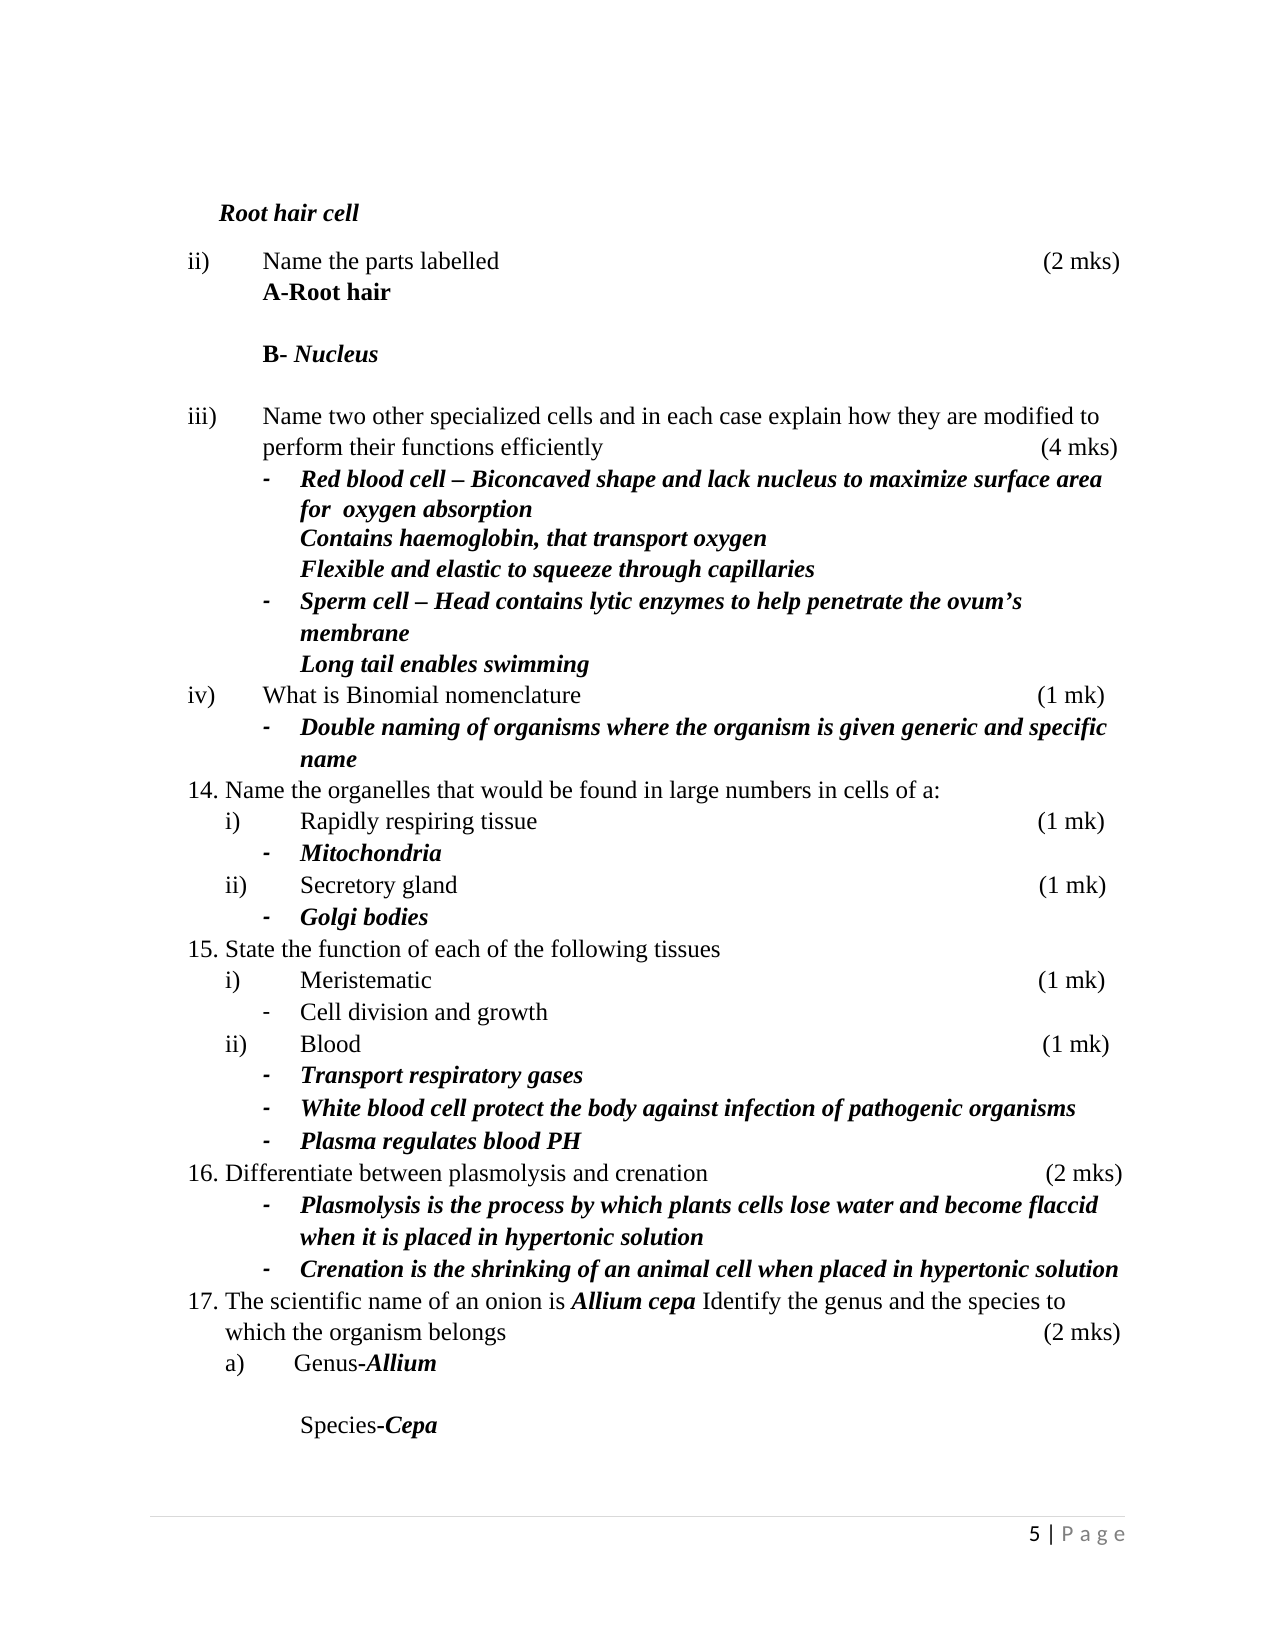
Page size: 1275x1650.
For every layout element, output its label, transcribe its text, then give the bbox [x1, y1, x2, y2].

text for oxygen absorption [300, 494, 1125, 523]
list Golgi bodies [262, 901, 1125, 931]
list Contains haemoglobin, that transport oxygen [300, 523, 1125, 552]
list Crenation is the shrinking of an animal cell when placed in hypertonic solution [262, 1253, 1125, 1284]
list Double naming of organisms where the organism is given generic and specific name [262, 711, 1125, 772]
list Name the organelles that would be found in large numbers in cells of a: [187, 775, 1125, 803]
list Flexible and elastic to squeeze through capillaries [300, 554, 1125, 583]
list Mitochondria [262, 837, 1125, 867]
list Name the parts labelled (2 mks) [187, 246, 1125, 275]
list Secretory gland (1 mk) [225, 870, 1125, 898]
list A-Root hair [262, 277, 1125, 306]
list Long tail enables swimming [300, 649, 1125, 677]
list State the function of each of the following tissues [187, 934, 1125, 962]
list Plasmolysis is the process by which plants cells lose water and become flaccid when it is placed in hypertonic solution [262, 1189, 1125, 1251]
list Meristematic (1 mk) [225, 965, 1125, 993]
list Rapidly respiring tissue (1 mk) [225, 806, 1125, 834]
list The scientific name of an onion is Allium cepa Identify the genus and the species to which the organism belongs (2 mks) [187, 1286, 1125, 1346]
list Red blood cell – Biconcaved shape and lack nucleus to maximize surface area [262, 463, 1125, 494]
list Blood (1 mk) [225, 1029, 1125, 1057]
list White blood cell protect the body against infection of pathogenic organisms [262, 1093, 1125, 1123]
list What is Binomial nomenclature (1 mk) [187, 680, 1125, 708]
list B- Nucleus [262, 339, 1125, 368]
list Differentiate between plasmolysis and crenation (2 mks) [187, 1158, 1125, 1187]
list Name two other specialized cells and in each case explain how they are modified to perform their functions efficiently (4 mks) [187, 401, 1125, 461]
list Plasma regulates blood PH [262, 1126, 1125, 1156]
list Sperm cell – Head contains lytic enzymes to help penetrate the ovum’s membrane [262, 585, 1125, 646]
list Species-Cepa [262, 1410, 1125, 1439]
list Transport respiratory gases [262, 1060, 1125, 1090]
text Root hair cell [187, 198, 1125, 227]
list Genus-Allium [225, 1348, 1125, 1377]
list Cell division and growth [262, 996, 1125, 1026]
